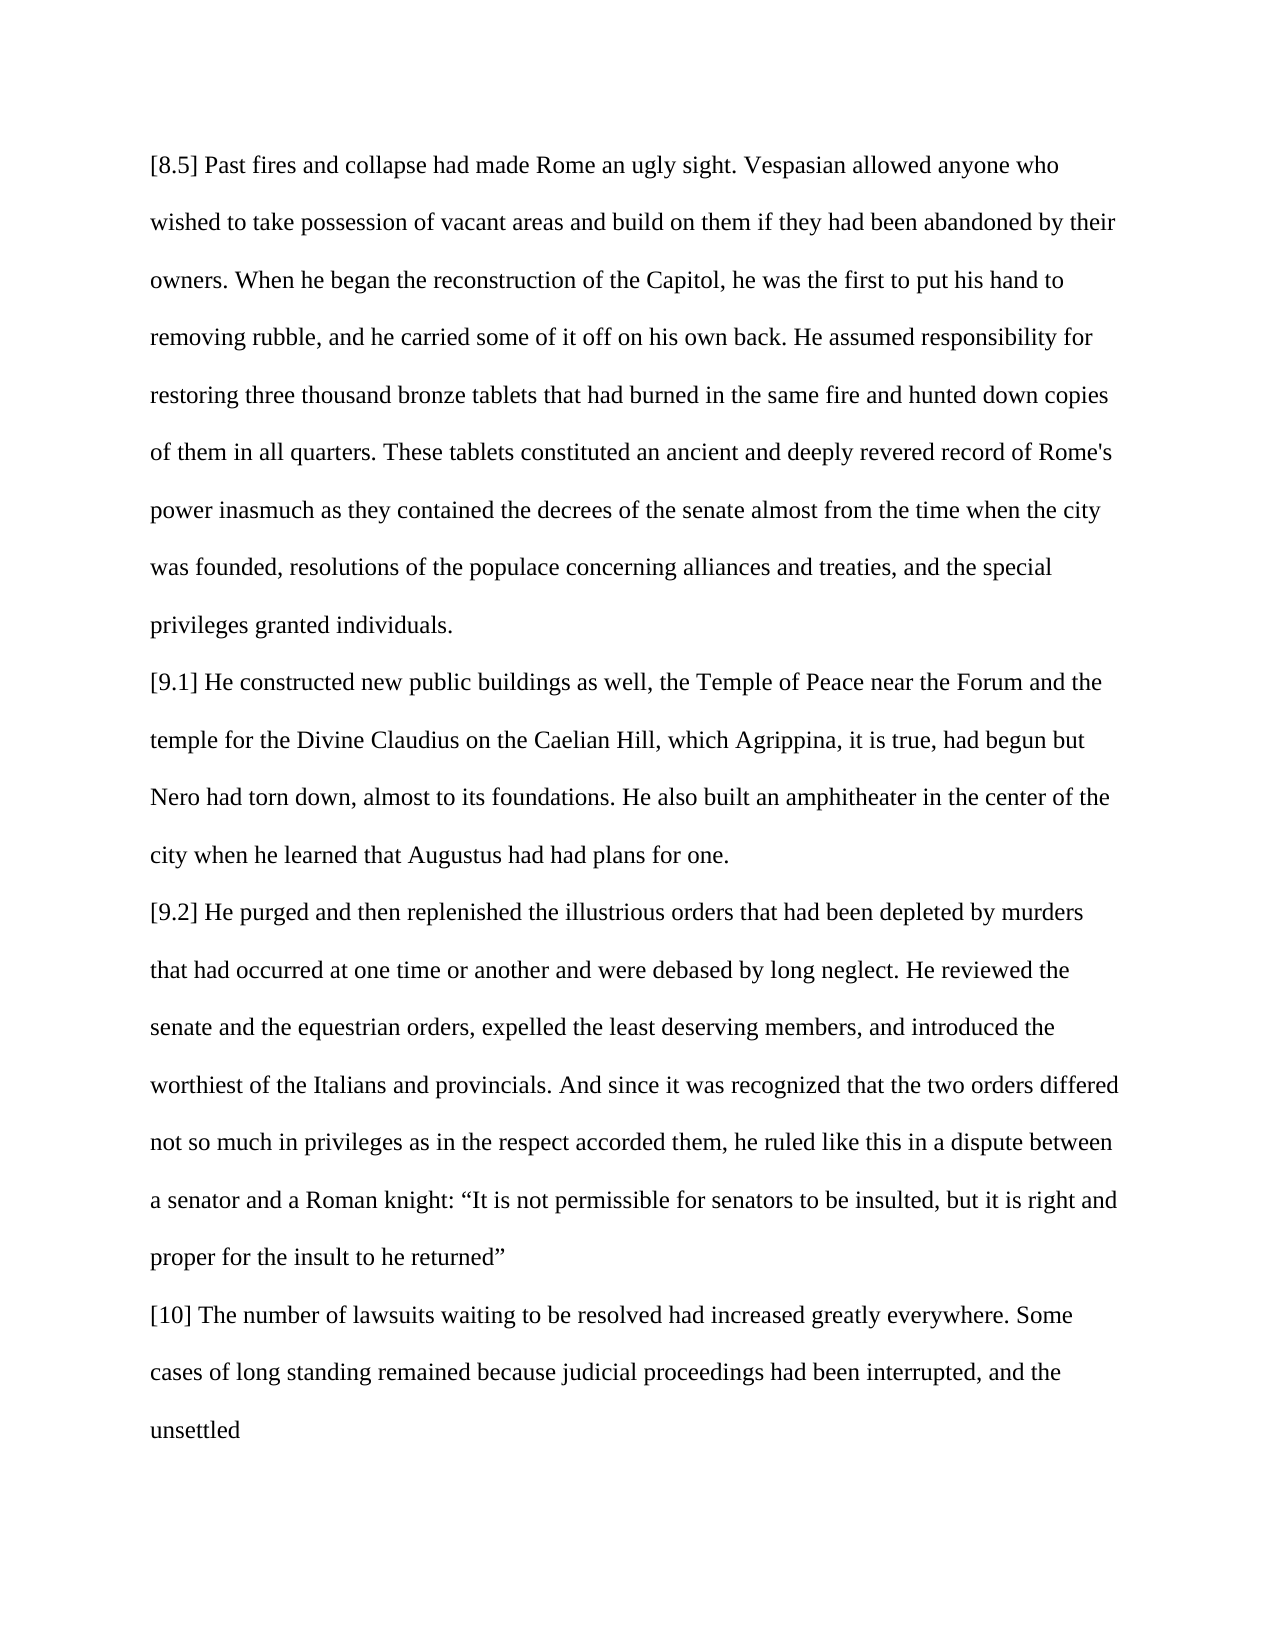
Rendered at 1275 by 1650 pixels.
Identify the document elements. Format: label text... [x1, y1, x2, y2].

text [8.5] Past fires and collapse had made Rome an ugly sight. Vespasian allowed anyone who wished to take possession of vacant areas and build on them if they had been abandoned by their owners. When he began the reconstruction of the Capitol, he was the first to put his hand to removing rubble, and he carried some of it off on his own back. He assumed responsibility for restoring three thousand bronze tablets that had burned in the same fire and hunted down copies of them in all quarters. These tablets constituted an ancient and deeply revered record of Rome's power inasmuch as they contained the decrees of the senate almost from the time when the city was founded, resolutions of the populace concerning alliances and treaties, and the special privileges granted individuals. [150, 150, 1125, 639]
text [9.2] He purged and then replenished the illustrious orders that had been depleted by murders that had occurred at one time or another and were debased by long neglect. He reviewed the senate and the equestrian orders, expelled the least deserving members, and introduced the worthiest of the Italians and provincials. And since it was recognized that the two orders differed not so much in privileges as in the respect accorded them, he ruled like this in a dispute between a senator and a Roman knight: “It is not permissible for senators to be insulted, but it is right and proper for the insult to he returned” [150, 897, 1125, 1271]
text [9.1] He constructed new public buildings as well, the Temple of Peace near the Forum and the temple for the Divine Claudius on the Caelian Hill, which Agrippina, it is true, had begun but Nero had torn down, almost to its foundations. He also built an amphitheater in the center of the city when he learned that Augustus had had plans for one. [150, 667, 1125, 869]
text [10] The number of lawsuits waiting to be resolved had increased greatly everywhere. Some cases of long standing remained because judicial proceedings had been interrupted, and the unsettled [150, 1300, 1125, 1444]
